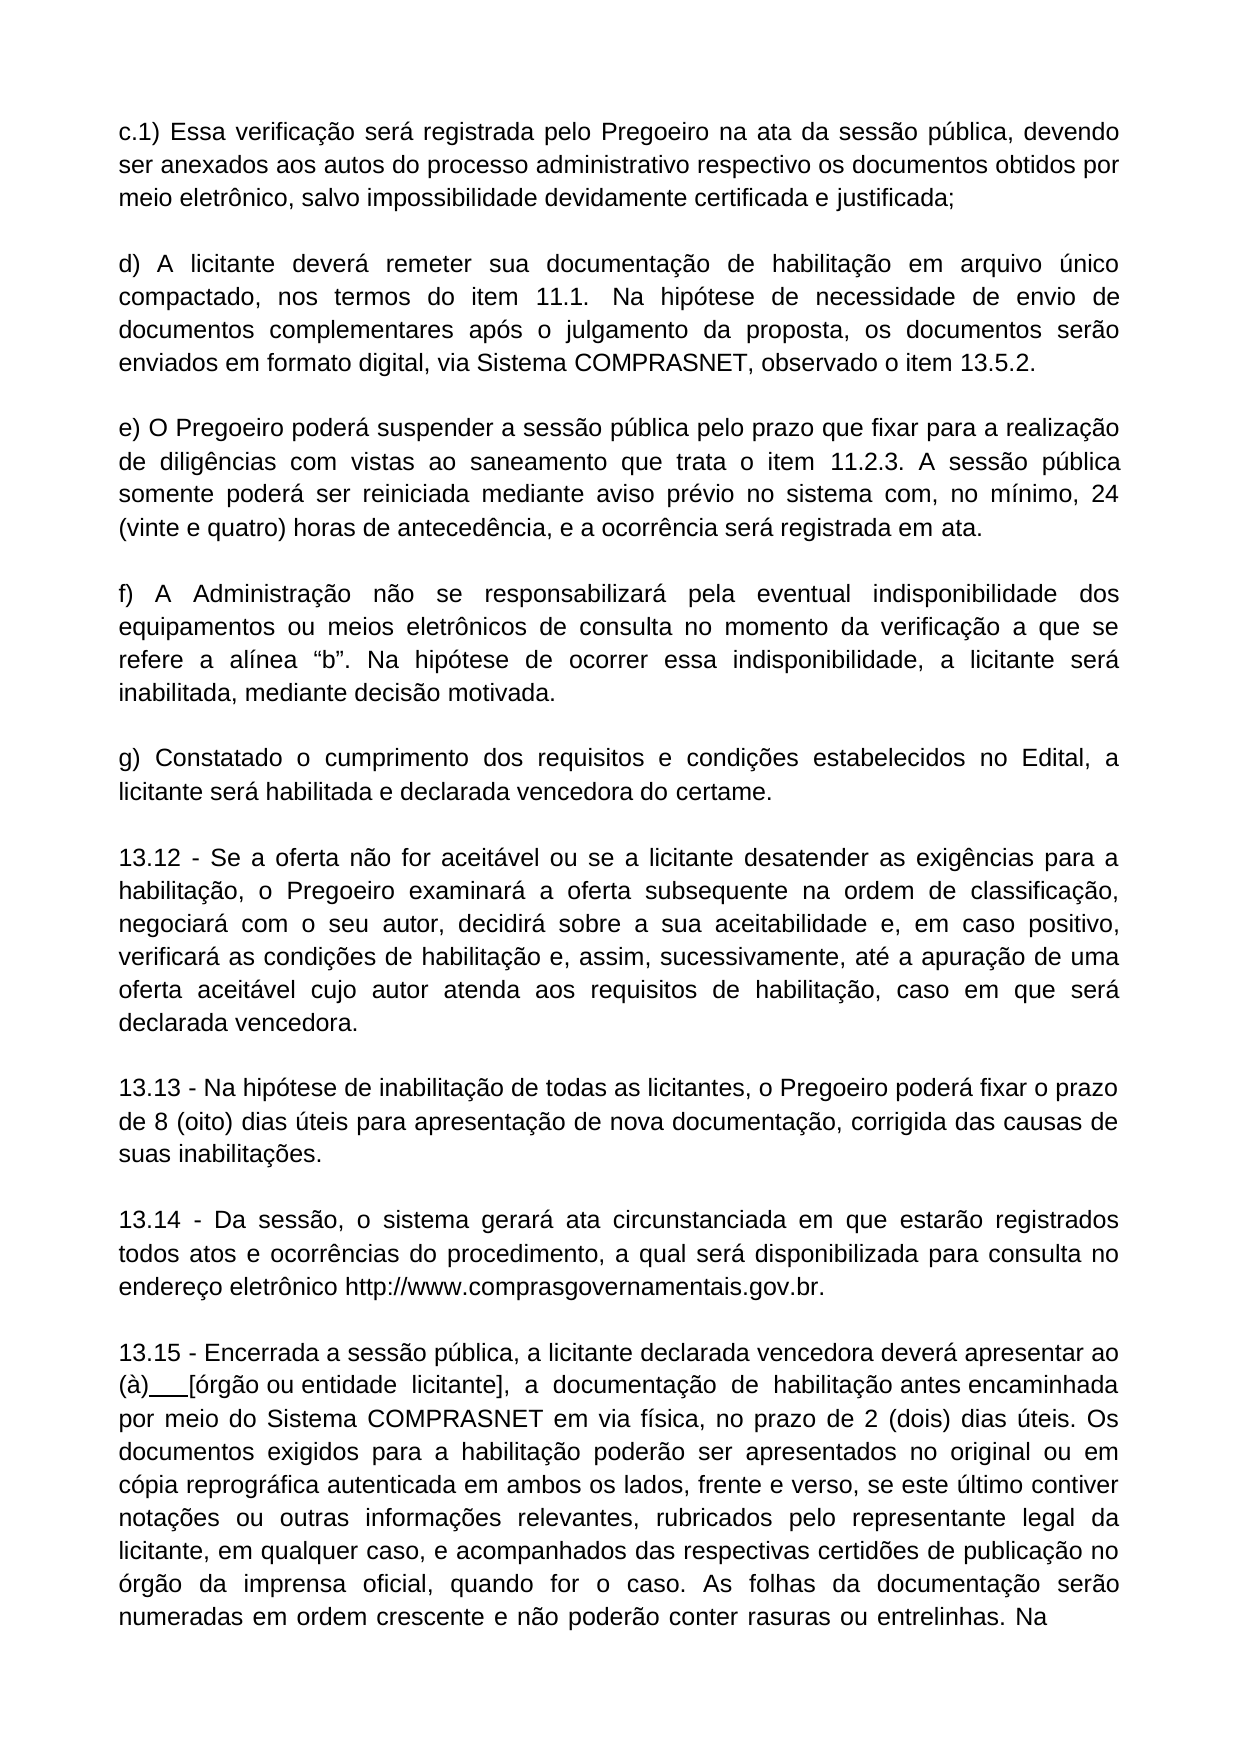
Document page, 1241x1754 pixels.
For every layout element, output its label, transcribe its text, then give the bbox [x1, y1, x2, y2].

list Essa verificação será registrada pelo Pregoeiro na ata da sessão pública, devendo ser anexados aos autos do processo administrativo respectivo os documentos obtidos por meio eletrônico, salvo impossibilidade devidamente certificada e justificada; [118, 117, 1121, 211]
list A licitante deverá remeter sua documentação de habilitação em arquivo único compactado, nos termos do item 11.1. Na hipótese de necessidade de envio de documentos complementares após o julgamento da proposta, os documentos serão enviados em formato digital, via Sistema COMPRASNET, observado o item 13.5.2. [118, 248, 1121, 376]
list Constatado o cumprimento dos requisitos e condições estabelecidos no Edital, a licitante será habilitada e declarada vencedora do certame. [118, 743, 1120, 805]
list - Da sessão, o sistema gerará ata circunstanciada em que estarão registrados todos atos e ocorrências do procedimento, a qual será disponibilizada para consulta no endereço eletrônico http://www.comprasgovernamentais.gov.br. [118, 1206, 1121, 1300]
list - Encerrada a sessão pública, a licitante declarada vencedora deverá apresentar ao (à) [órgão ou entidade licitante], a documentação de habilitação antes encaminhada por meio do Sistema COMPRASNET em via física, no prazo de 2 (dois) dias úteis. Os documentos exigidos para a habilitação poderão ser apresentados no original ou em cópia reprográfica autenticada em ambos os lados, frente e verso, se este último contiver notações ou outras informações relevantes, rubricados pelo representante legal da licitante, em qualquer caso, e acompanhados das respectivas certidões de publicação no órgão da imprensa oficial, quando for o caso. As folhas da documentação serão numeradas em ordem crescente e não poderão conter rasuras ou entrelinhas. Na [118, 1337, 1121, 1630]
list - Se a oferta não for aceitável ou se a licitante desatender as exigências para a habilitação, o Pregoeiro examinará a oferta subsequente na ordem de classificação, negociará com o seu autor, decidirá sobre a sua aceitabilidade e, em caso positivo, verificará as condições de habilitação e, assim, sucessivamente, até a apuração de uma oferta aceitável cujo autor atenda aos requisitos de habilitação, caso em que será declarada vencedora. [118, 843, 1121, 1036]
list O Pregoeiro poderá suspender a sessão pública pelo prazo que fixar para a realização de diligências com vistas ao saneamento que trata o item 11.2.3. A sessão pública somente poderá ser reiniciada mediante aviso prévio no sistema com, no mínimo, 24 (vinte e quatro) horas de antecedência, e a ocorrência será registrada em ata. [118, 413, 1121, 541]
list A Administração não se responsabilizará pela eventual indisponibilidade dos equipamentos ou meios eletrônicos de consulta no momento da verificação a que se refere a alínea “b”. Na hipótese de ocorrer essa indisponibilidade, a licitante será inabilitada, mediante decisão motivada. [118, 578, 1121, 706]
list - Na hipótese de inabilitação de todas as licitantes, o Pregoeiro poderá fixar o prazo de 8 (oito) dias úteis para apresentação de nova documentação, corrigida das causas de suas inabilitações. [118, 1073, 1120, 1168]
